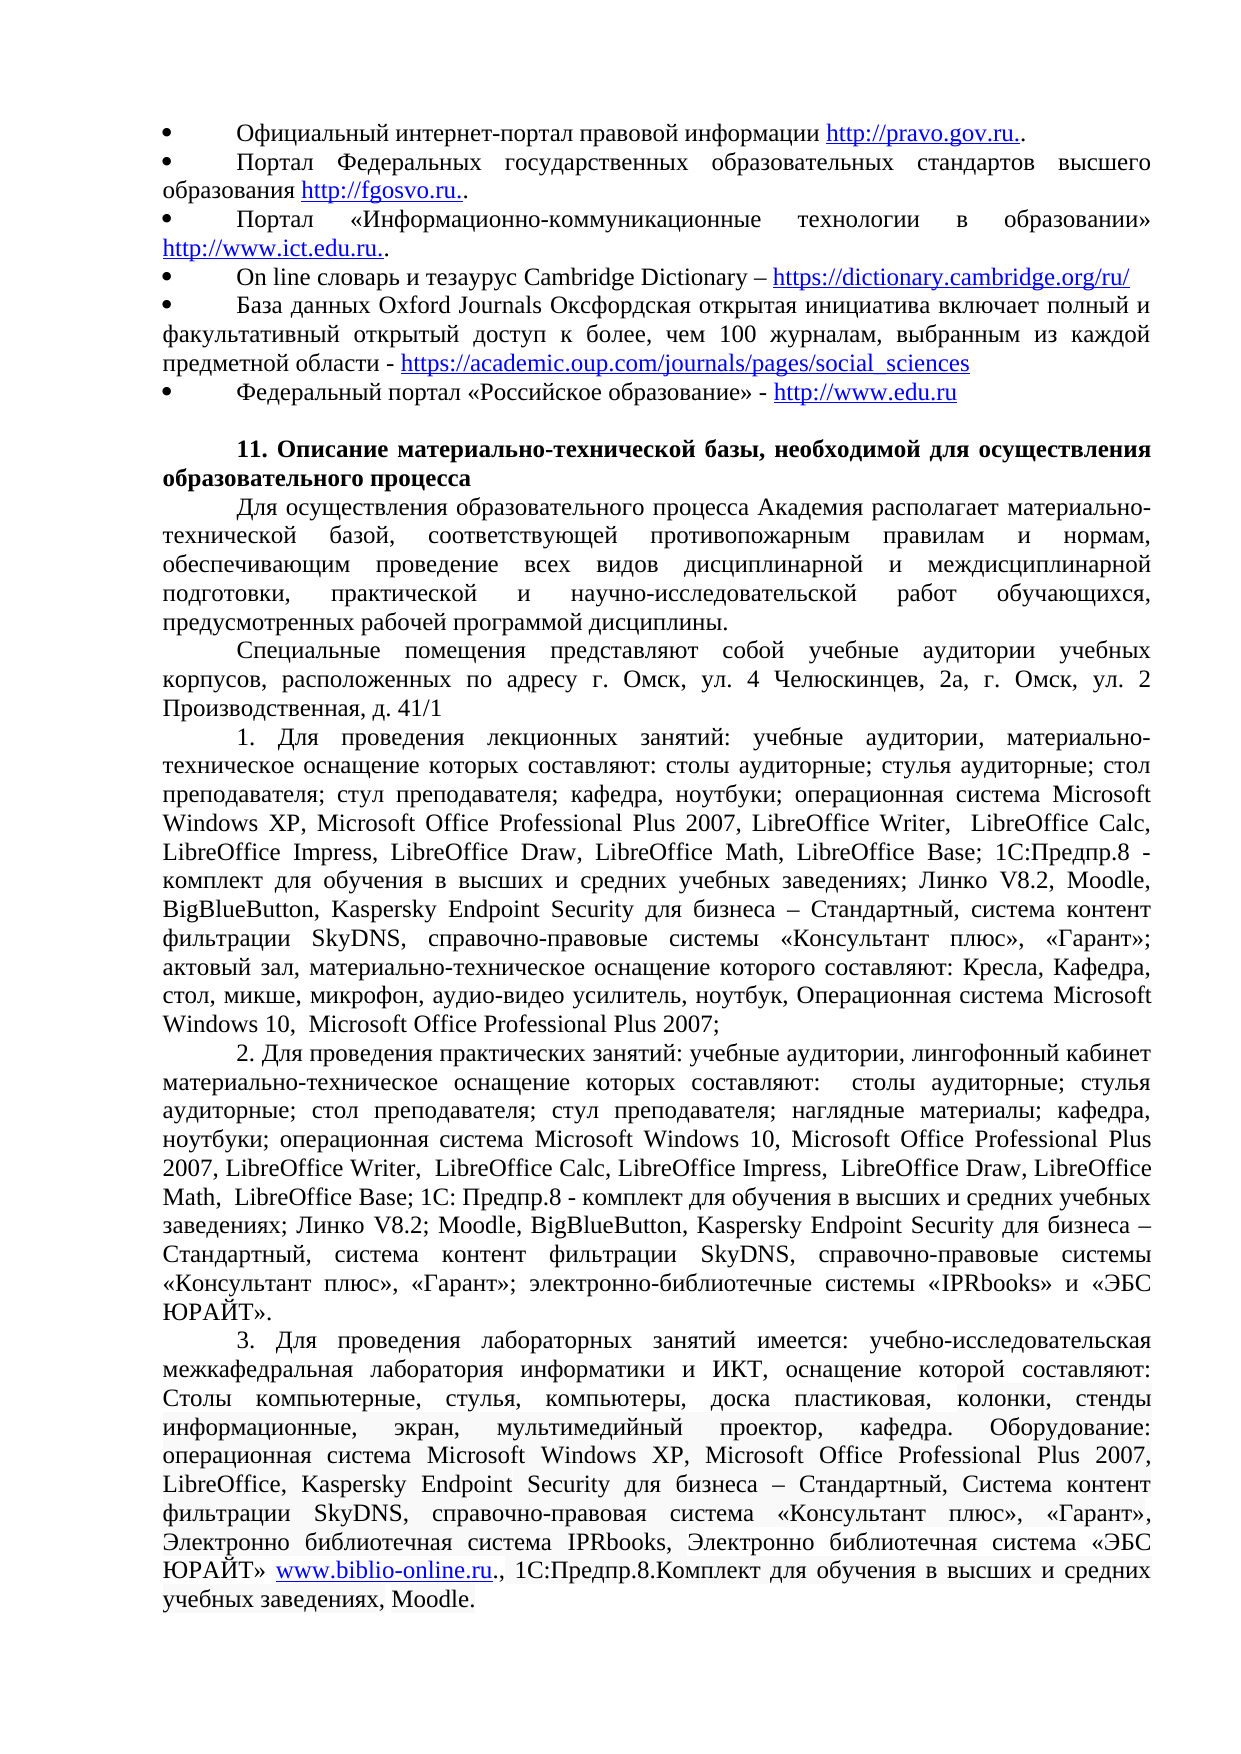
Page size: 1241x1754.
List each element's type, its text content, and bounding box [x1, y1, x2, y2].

text 2. Для проведения практических занятий: учебные аудитории, лингофонный кабинет материально-техническое оснащение которых составляют: столы аудиторные; стулья аудиторные; стол преподавателя; стул преподавателя; наглядные материалы; кафедра, ноутбуки; операционная система Microsoft Windows 10, Microsoft Office Professional Plus 2007, LibreOffice Writer, LibreOffice Calc, LibreOffice Impress, LibreOffice Draw, LibreOffice Math, LibreOffice Base; 1С: Предпр.8 - комплект для обучения в высших и средних учебных заведениях; Линко V8.2; Moodle, BigBlueButton, Kaspersky Endpoint Security для бизнеса – Стандартный, система контент фильтрации SkyDNS, справочно-правовые системы «Консультант плюс», «Гарант»; электронно-библиотечные системы «IPRbooks» и «ЭБС ЮРАЙТ». [162, 1038, 1152, 1326]
list Портал «Информационно-коммуникационные технологии в образовании» http://www.ict.edu.ru.. [162, 204, 1152, 262]
list Портал Федеральных государственных образовательных стандартов высшего образования http://fgosvo.ru.. [162, 147, 1152, 204]
text Специальные помещения представляют собой учебные аудитории учебных корпусов, расположенных по адресу г. Омск, ул. 4 Челюскинцев, 2а, г. Омск, ул. 2 Производственная, д. 41/1 [162, 636, 1152, 722]
text Для осуществления образовательного процесса Академия располагает материально-технической базой, соответствующей противопожарным правилам и нормам, обеспечивающим проведение всех видов дисциплинарной и междисциплинарной подготовки, практической и научно-исследовательской работ обучающихся, предусмотренных рабочей программой дисциплины. [162, 492, 1152, 636]
text 1. Для проведения лекционных занятий: учебные аудитории, материально-техническое оснащение которых составляют: столы аудиторные; стулья аудиторные; стол преподавателя; стул преподавателя; кафедра, ноутбуки; операционная система Microsoft Windows XP, Microsoft Office Professional Plus 2007, LibreOffice Writer, LibreOffice Calc, LibreOffice Impress, LibreOffice Draw, LibreOffice Math, LibreOffice Base; 1С:Предпр.8 - комплект для обучения в высших и средних учебных заведениях; Линко V8.2, Moodle, BigBlueButton, Kaspersky Endpoint Security для бизнеса – Стандартный, система контент фильтрации SkyDNS, справочно-правовые системы «Консультант плюс», «Гарант»; актовый зал, материально-техническое оснащение которого составляют: Кресла, Кафедра, стол, микше, микрофон, аудио-видео усилитель, ноутбук, Операционная система Microsoft Windows 10, Microsoft Office Professional Plus 2007; [162, 722, 1152, 1038]
list On line словарь и тезаурус Cambridge Dictionary – https://dictionary.cambridge.org/ru/ [162, 262, 1152, 291]
list Официальный интернет-портал правовой информации http://pravo.gov.ru.. [162, 118, 1152, 147]
text 3. Для проведения лабораторных занятий имеется: учебно-исследовательская межкафедральная лаборатория информатики и ИКТ, оснащение которой составляют: Столы компьютерные, стулья, компьютеры, доска пластиковая, колонки, стенды информационные, экран, мультимедийный проектор, кафедра. Оборудование: операционная система Microsoft Windows XP, Microsoft Office Professional Plus 2007, LibreOffice, Kaspersky Endpoint Security для бизнеса – Стандартный, Система контент фильтрации SkyDNS, справочно-правовая система «Консультант плюс», «Гарант», Электронно библиотечная система IPRbooks, Электронно библиотечная система «ЭБС ЮРАЙТ» www.biblio-online.ru., 1С:Предпр.8.Комплект для обучения в высших и средних учебных заведениях, Moodle. [162, 1326, 1152, 1434]
list База данных Oxford Journals Оксфордская открытая инициатива включает полный и факультативный открытый доступ к более, чем 100 журналам, выбранным из каждой предметной области - https://academic.oup.com/journals/pages/social_sciences [162, 291, 1152, 377]
text 3. Для проведения лабораторных занятий имеется: учебно-исследовательская межкафедральная лаборатория информатики и ИКТ, оснащение которой составляют: Столы компьютерные, стулья, компьютеры, доска пластиковая, колонки, стенды информационные, экран, мультимедийный проектор, кафедра. Оборудование: операционная система Microsoft Windows XP, Microsoft Office Professional Plus 2007, LibreOffice, Kaspersky Endpoint Security для бизнеса – Стандартный, Система контент фильтрации SkyDNS, справочно-правовая система «Консультант плюс», «Гарант», Электронно библиотечная система IPRbooks, Электронно библиотечная система «ЭБС ЮРАЙТ» www.biblio-online.ru., 1С:Предпр.8.Комплект для обучения в высших и средних учебных заведениях, Moodle. [162, 1435, 1152, 1613]
text 11. Описание материально-технической базы, необходимой для осуществления образовательного процесса [162, 434, 1152, 492]
list Федеральный портал «Российское образование» - http://www.edu.ru [162, 377, 1152, 406]
